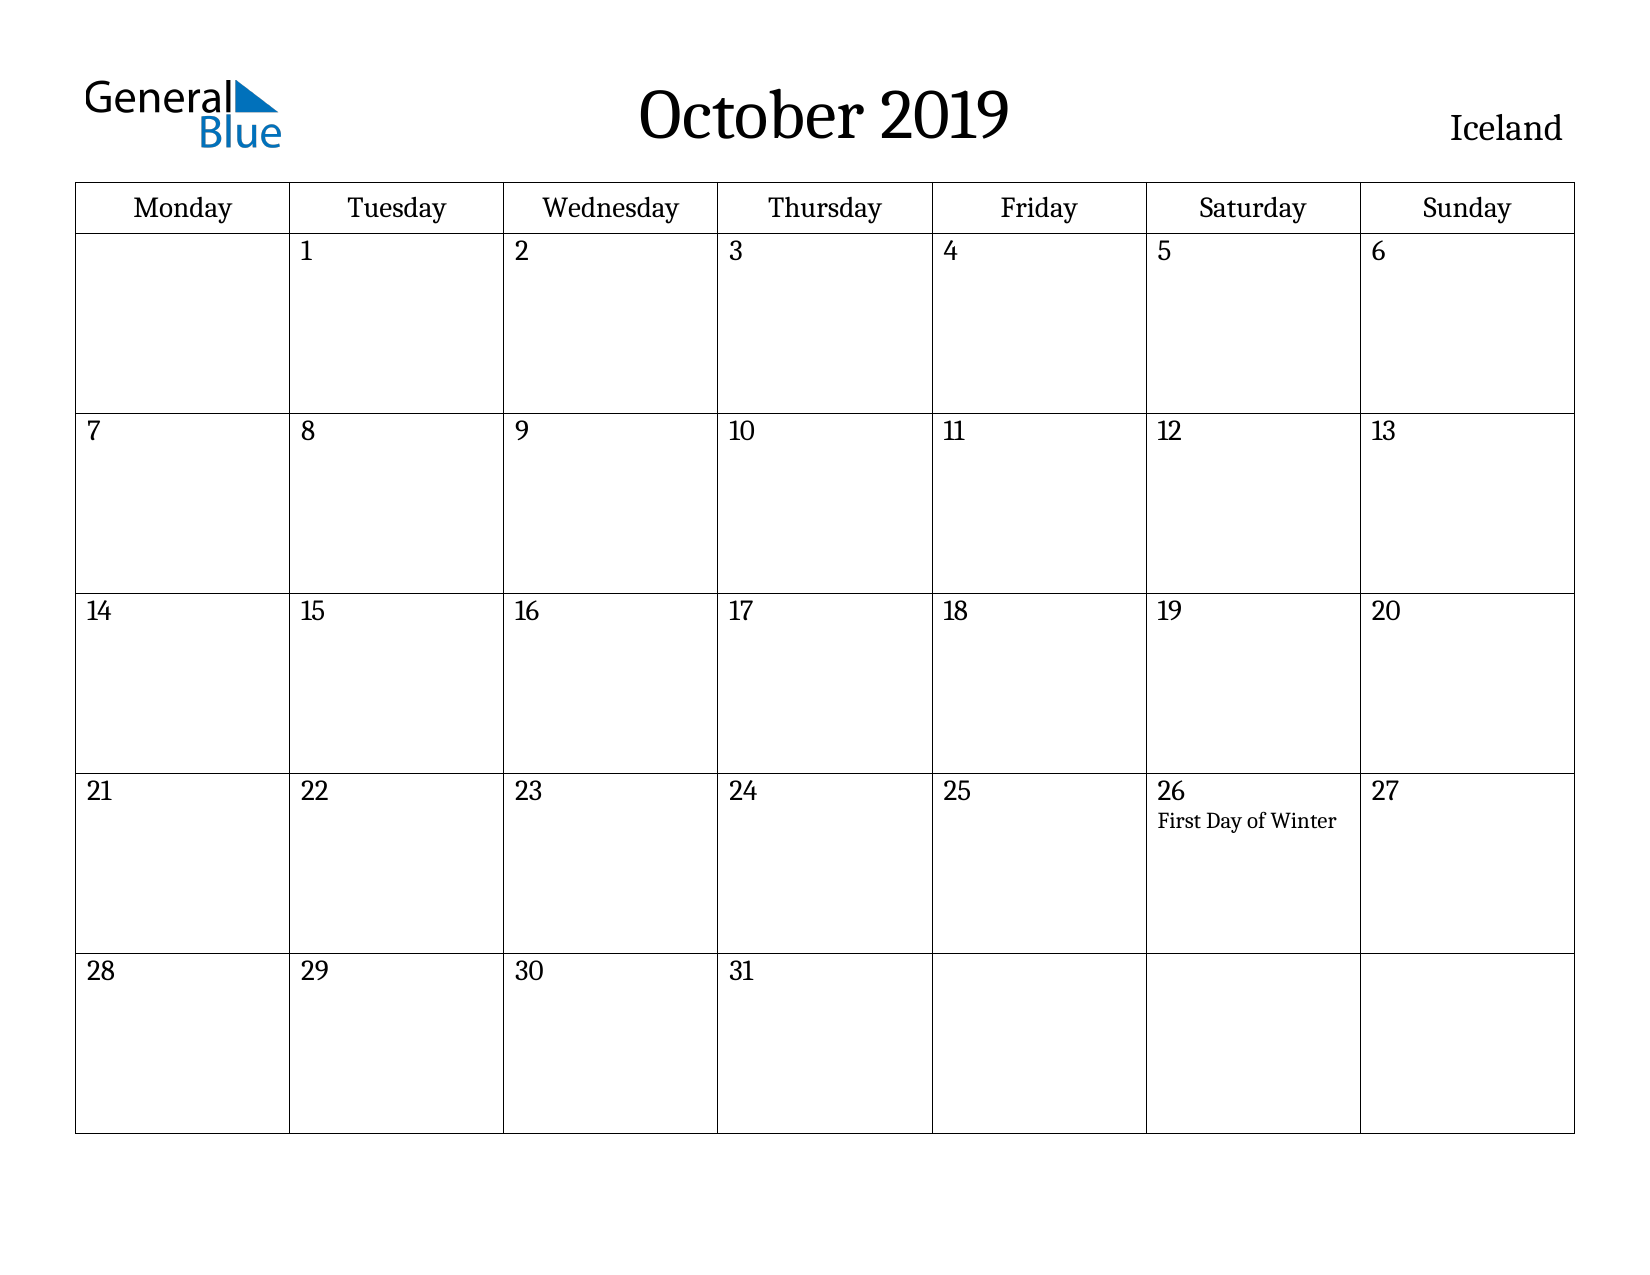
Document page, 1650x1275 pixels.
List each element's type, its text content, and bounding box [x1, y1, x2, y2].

table_cell 20 [1361, 594, 1574, 627]
table_cell [290, 448, 503, 593]
table_cell [1361, 267, 1574, 413]
table_cell 16 [504, 594, 717, 627]
table_cell 27 [1361, 774, 1574, 807]
table_cell [1147, 988, 1360, 1133]
table_cell 22 [290, 774, 503, 807]
table_header [76, 75, 503, 182]
table_cell [933, 808, 1146, 953]
table_cell 9 [504, 414, 717, 447]
table_cell 6 [1361, 234, 1574, 267]
table_cell Thursday [718, 183, 932, 233]
table_cell [1361, 954, 1574, 987]
table_cell 18 [933, 594, 1146, 627]
table_cell [504, 627, 717, 773]
table_cell 30 [504, 954, 717, 987]
table_cell [718, 448, 932, 593]
table_cell Monday [76, 183, 289, 233]
table_cell [1361, 627, 1574, 773]
table_cell 15 [290, 594, 503, 627]
table_cell [1147, 627, 1360, 773]
table_cell [718, 808, 932, 953]
table_header Iceland [1146, 75, 1574, 182]
table_cell [76, 627, 289, 773]
table_cell [933, 448, 1146, 593]
table_cell [1361, 988, 1574, 1133]
table_cell [1361, 808, 1574, 953]
table_cell 13 [1361, 414, 1574, 447]
table_cell [718, 988, 932, 1133]
table_cell [504, 448, 717, 593]
table_cell First Day of Winter [1147, 808, 1360, 953]
table_cell 31 [718, 954, 932, 987]
table_cell [504, 988, 717, 1133]
table_cell Sunday [1361, 183, 1574, 233]
table_cell [933, 267, 1146, 413]
table_cell [290, 808, 503, 953]
table_cell [933, 627, 1146, 773]
table_cell 10 [718, 414, 932, 447]
table_cell [933, 988, 1146, 1133]
table_cell [290, 267, 503, 413]
table_cell [1147, 448, 1360, 593]
table_cell 23 [504, 774, 717, 807]
table_header October 2019 [504, 75, 1146, 182]
table_cell Tuesday [290, 183, 503, 233]
table_cell [504, 808, 717, 953]
table_cell Wednesday [504, 183, 717, 233]
table_cell 19 [1147, 594, 1360, 627]
table_cell 14 [76, 594, 289, 627]
table_cell 21 [76, 774, 289, 807]
table_cell 8 [290, 414, 503, 447]
table_cell Saturday [1147, 183, 1360, 233]
table_cell 1 [290, 234, 503, 267]
table_cell 3 [718, 234, 932, 267]
table_cell 4 [933, 234, 1146, 267]
table_cell [1361, 448, 1574, 593]
table_cell 25 [933, 774, 1146, 807]
table_cell [76, 808, 289, 953]
table_cell 12 [1147, 414, 1360, 447]
table_cell 11 [933, 414, 1146, 447]
table_cell 29 [290, 954, 503, 987]
table_cell [718, 627, 932, 773]
table_cell [933, 954, 1146, 987]
table_cell 17 [718, 594, 932, 627]
table_cell [76, 267, 289, 413]
table_cell [76, 448, 289, 593]
table_cell [76, 988, 289, 1133]
picture [86, 80, 281, 148]
table_cell [76, 234, 289, 267]
table_cell 7 [76, 414, 289, 447]
table_cell [504, 267, 717, 413]
table_cell 28 [76, 954, 289, 987]
table_cell [1147, 267, 1360, 413]
table_cell [290, 988, 503, 1133]
table_cell 26 [1147, 774, 1360, 807]
table_cell [290, 627, 503, 773]
table_cell 5 [1147, 234, 1360, 267]
table_cell Friday [933, 183, 1146, 233]
table_cell [718, 267, 932, 413]
table_cell 2 [504, 234, 717, 267]
table_cell [1147, 954, 1360, 987]
table_cell 24 [718, 774, 932, 807]
